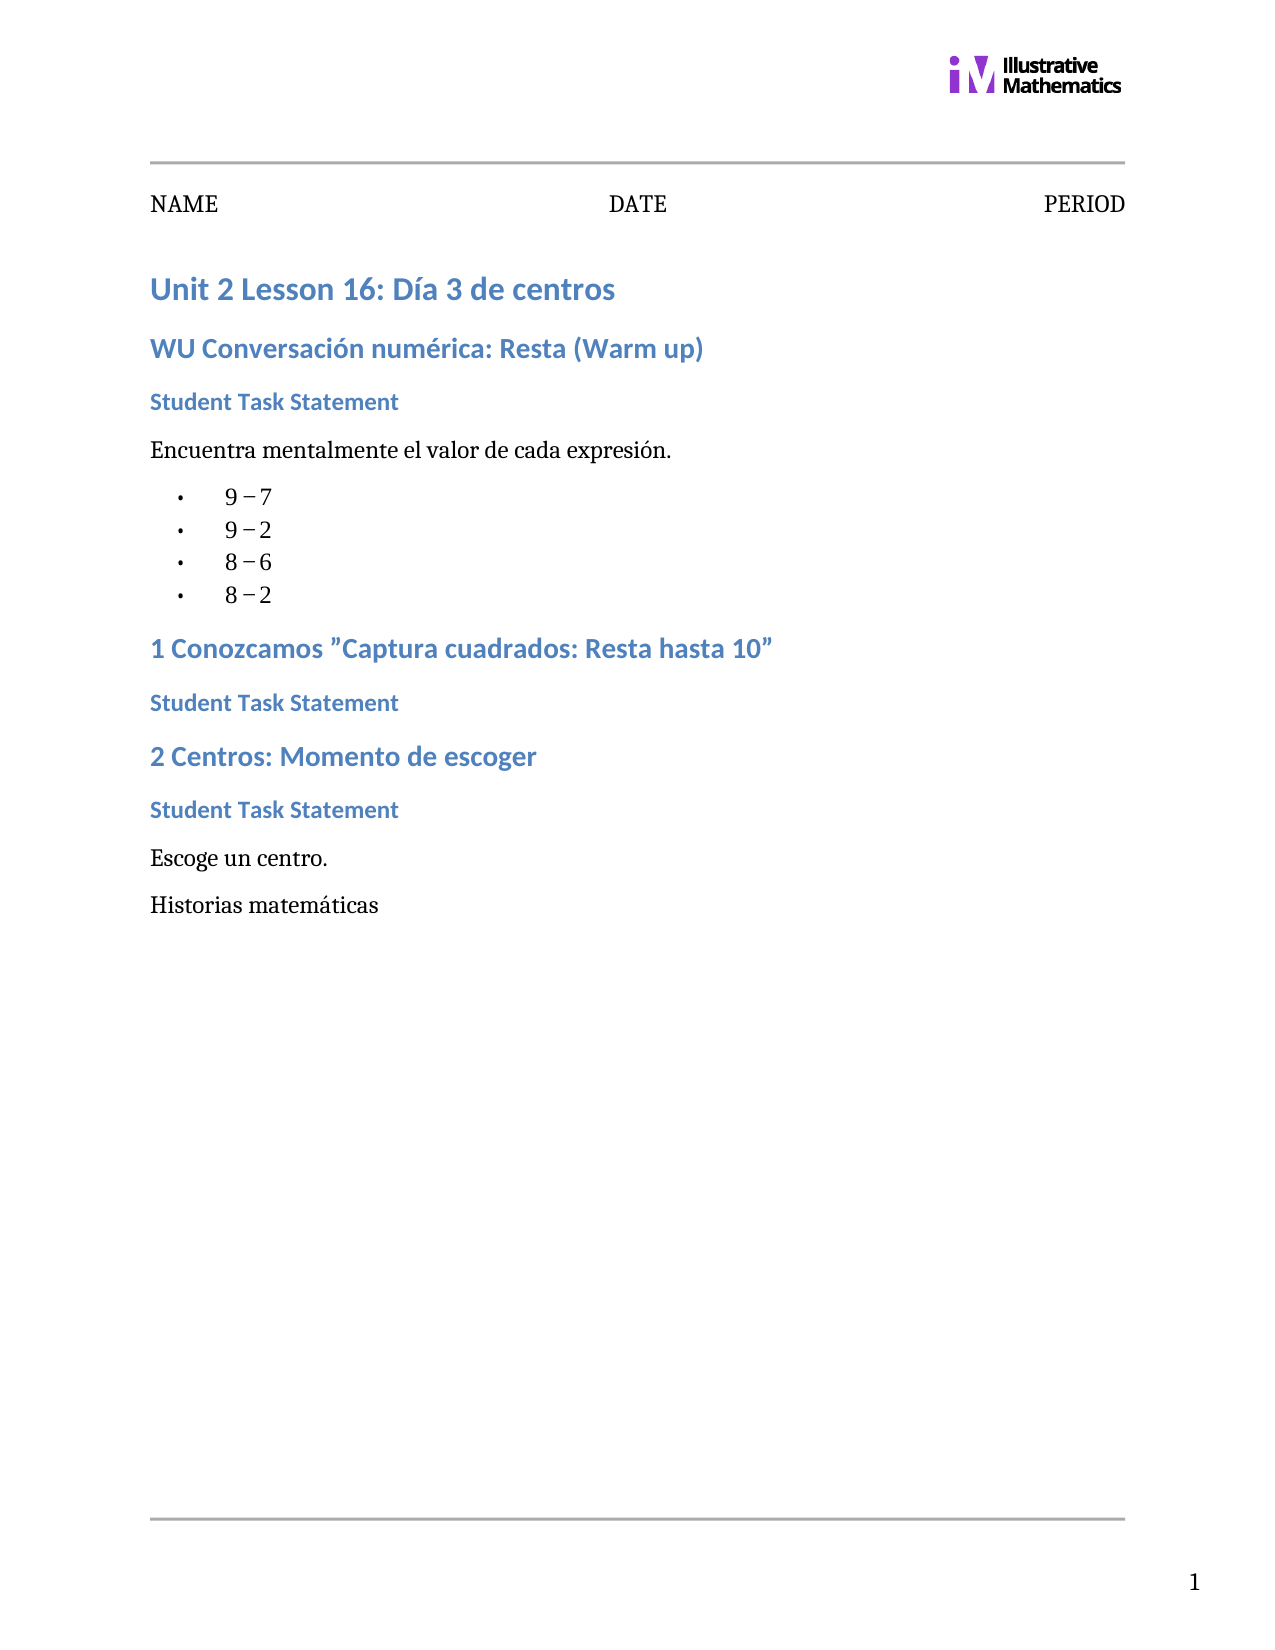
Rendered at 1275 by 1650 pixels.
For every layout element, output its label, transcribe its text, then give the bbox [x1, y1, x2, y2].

subtitle Student Task Statement [150, 386, 1125, 417]
text Encuentra mentalmente el valor de cada expresión. [150, 436, 1125, 464]
subtitle 2 Centros: Momento de escoger [150, 738, 1125, 774]
subtitle Student Task Statement [150, 794, 1125, 825]
text Historias matemáticas [150, 891, 1125, 920]
text Escoge un centro. [150, 844, 1125, 872]
subtitle 1 Conozcamos ”Captura cuadrados: Resta hasta 10” [150, 630, 1125, 666]
picture [949, 55, 1121, 93]
subtitle WU Conversación numérica: Resta (Warm up) [150, 330, 1125, 366]
subtitle Student Task Statement [150, 687, 1125, 717]
subtitle Unit 2 Lesson 16: Día 3 de centros [150, 268, 1125, 309]
